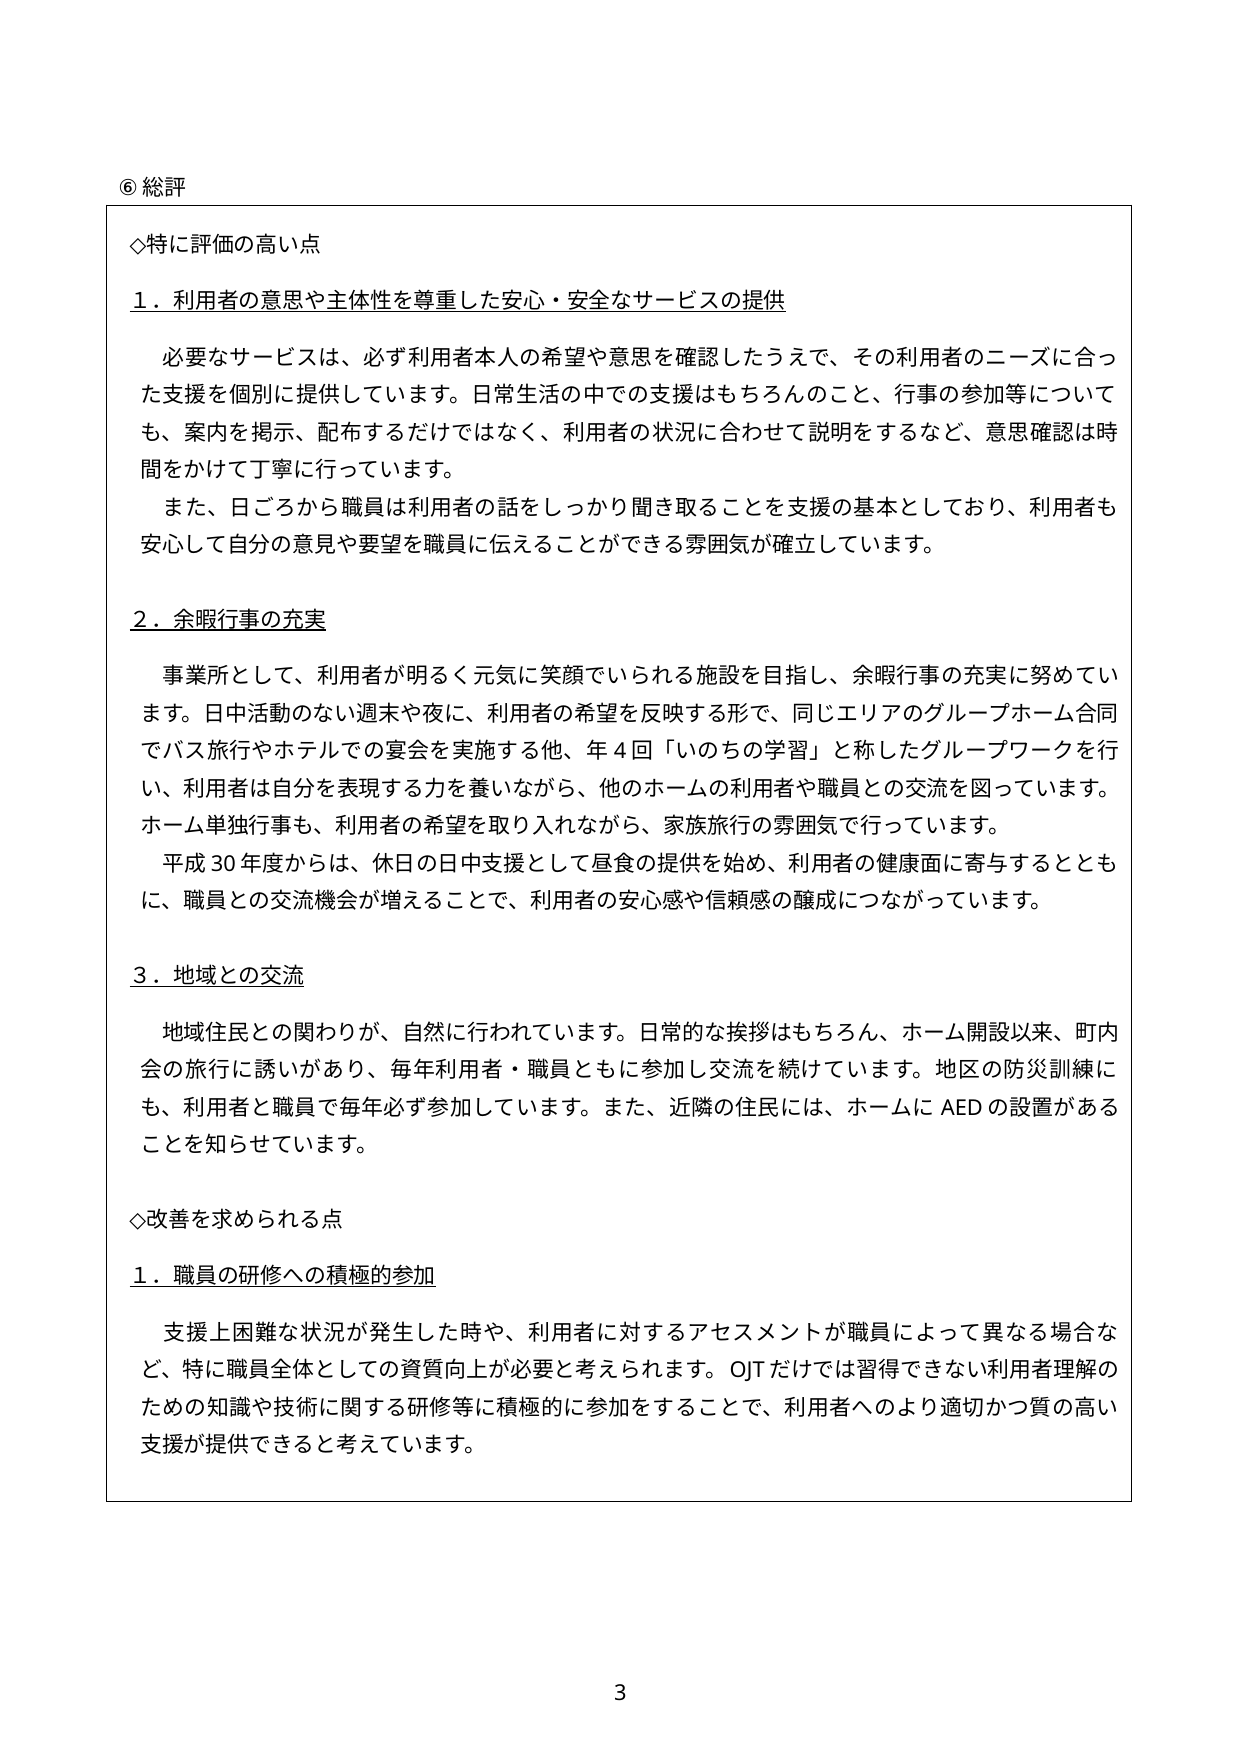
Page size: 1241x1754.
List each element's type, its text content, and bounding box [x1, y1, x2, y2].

text ⑥総評 [118, 167, 1122, 204]
table_header ◇特に評価の高い点 １．利用者の意思や主体性を尊重した安心・安全なサービスの提供 必要なサービスは、必ず利用者本人の希望や意思を確認したうえで、その利用者のニーズに合った支援を個別に提供しています。日常生活の中での支援はもちろんのこと、行事の参加等についても、案内を掲示、配布するだけではなく、利用者の状況に合わせて説明をするなど、意思確認は時間をかけて丁寧に行っています。 また、日ごろから職員は利用者の話をしっかり聞き取ることを支援の基本としており、利用者も安心して自分の意見や要望を職員に伝えることができる雰囲気が確立しています。 ２．余暇行事の充実 事業所として、利用者が明るく元気に笑顔でいられる施設を目指し、余暇行事の充実に努めています。日中活動のない週末や夜に、利用者の希望を反映する形で、同じエリアのグループホーム合同でバス旅行やホテルでの宴会を実施する他、年4回「いのちの学習」と称したグループワークを行い、利用者は自分を表現する力を養いながら、他のホームの利用者や職員との交流を図っています。ホーム単独行事も、利用者の希望を取り入れながら、家族旅行の雰囲気で行っています。 平成30年度からは、休日の日中支援として昼食の提供を始め、利用者の健康面に寄与するとともに、職員との交流機会が増えることで、利用者の安心感や信頼感の醸成につながっています。 ３．地域との交流 地域住民との関わりが、自然に行われています。日常的な挨拶はもちろん、ホーム開設以来、町内会の旅行に誘いがあり、毎年利用者・職員ともに参加し交流を続けています。地区の防災訓練にも、利用者と職員で毎年必ず参加しています。また、近隣の住民には、ホームにAEDの設置があることを知らせています。 ◇改善を求められる点 １．職員の研修への積極的参加 支援上困難な状況が発生した時や、利用者に対するアセスメントが職員によって異なる場合など、特に職員全体としての資質向上が必要と考えられます。OJTだけでは習得できない利用者理解のための知識や技術に関する研修等に積極的に参加をすることで、利用者へのより適切かつ質の高い支援が提供できると考えています。 [107, 206, 1131, 1501]
